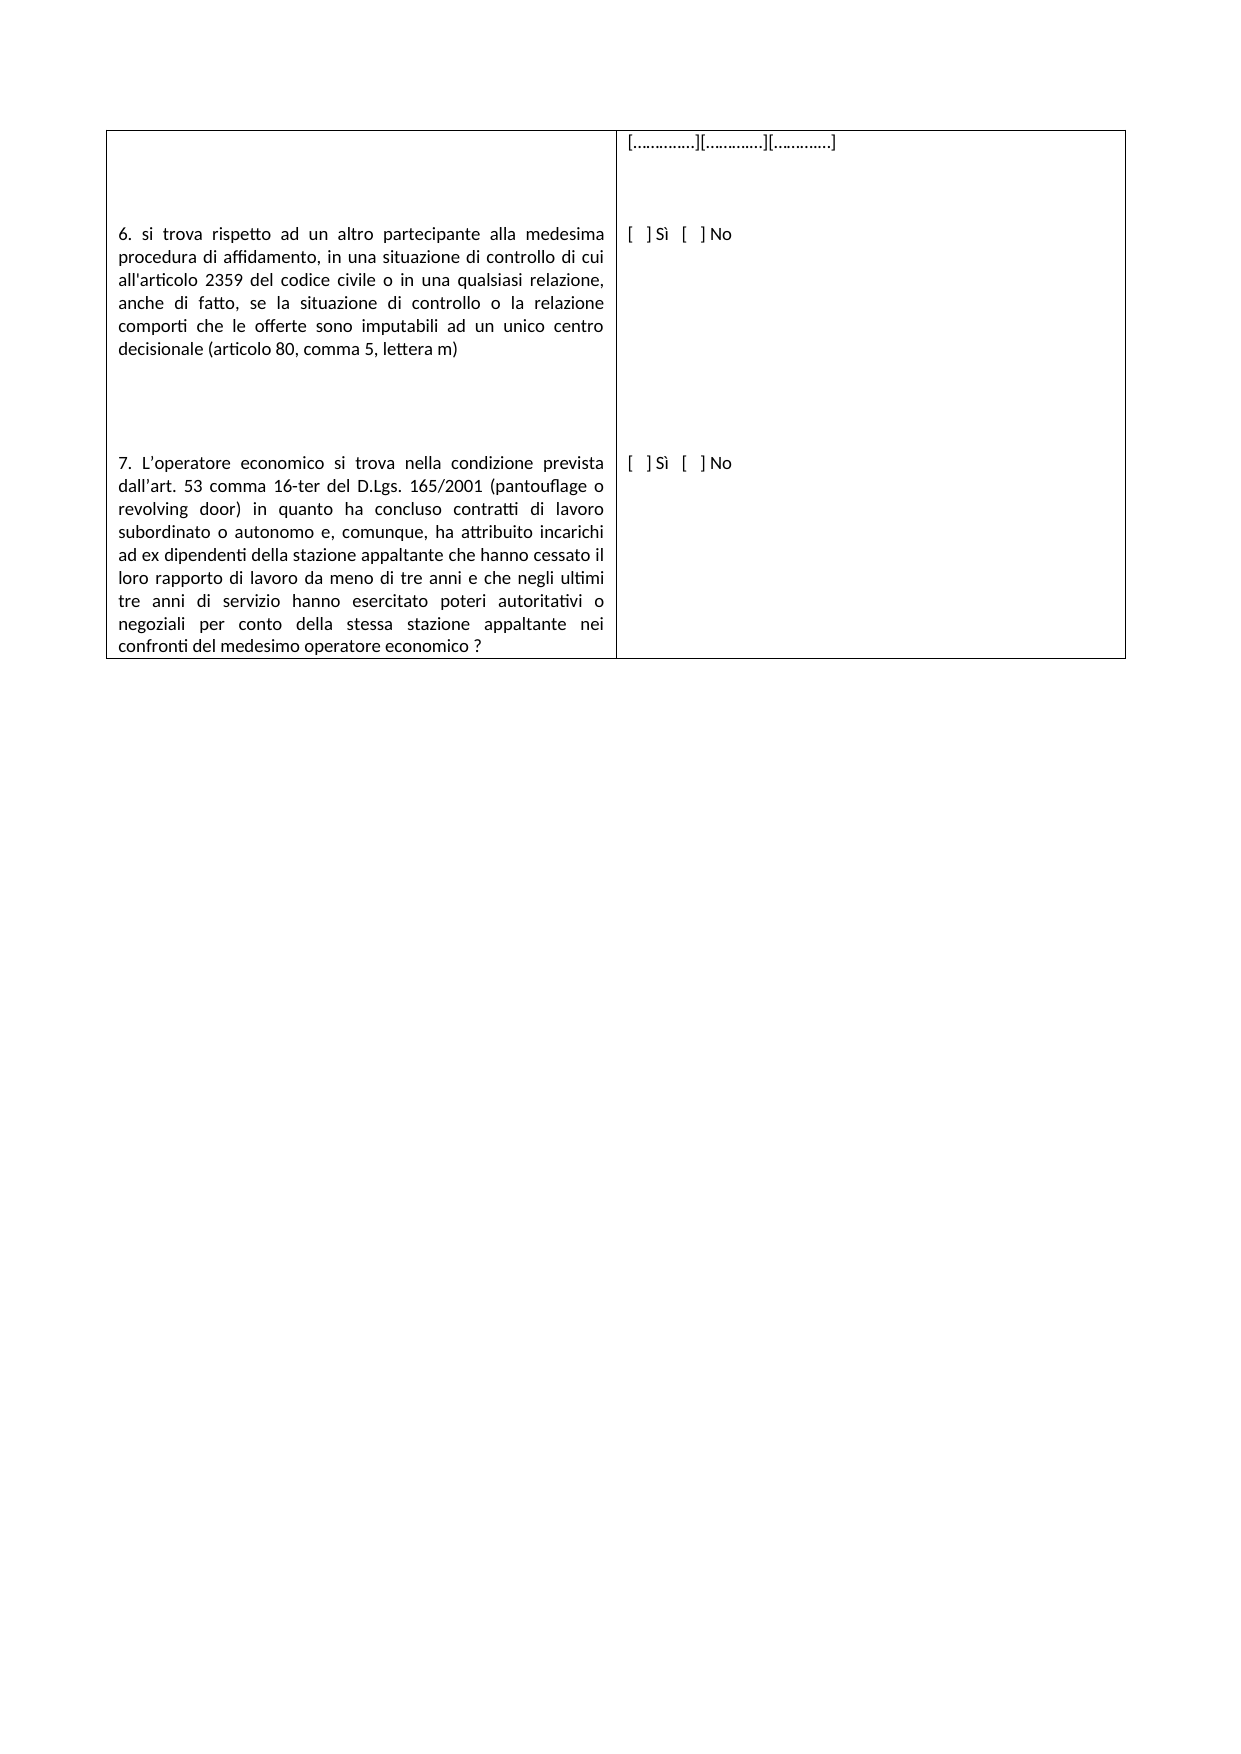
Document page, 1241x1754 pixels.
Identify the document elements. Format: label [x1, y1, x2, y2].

table_cell [617, 131, 1125, 658]
table_cell [107, 131, 616, 658]
